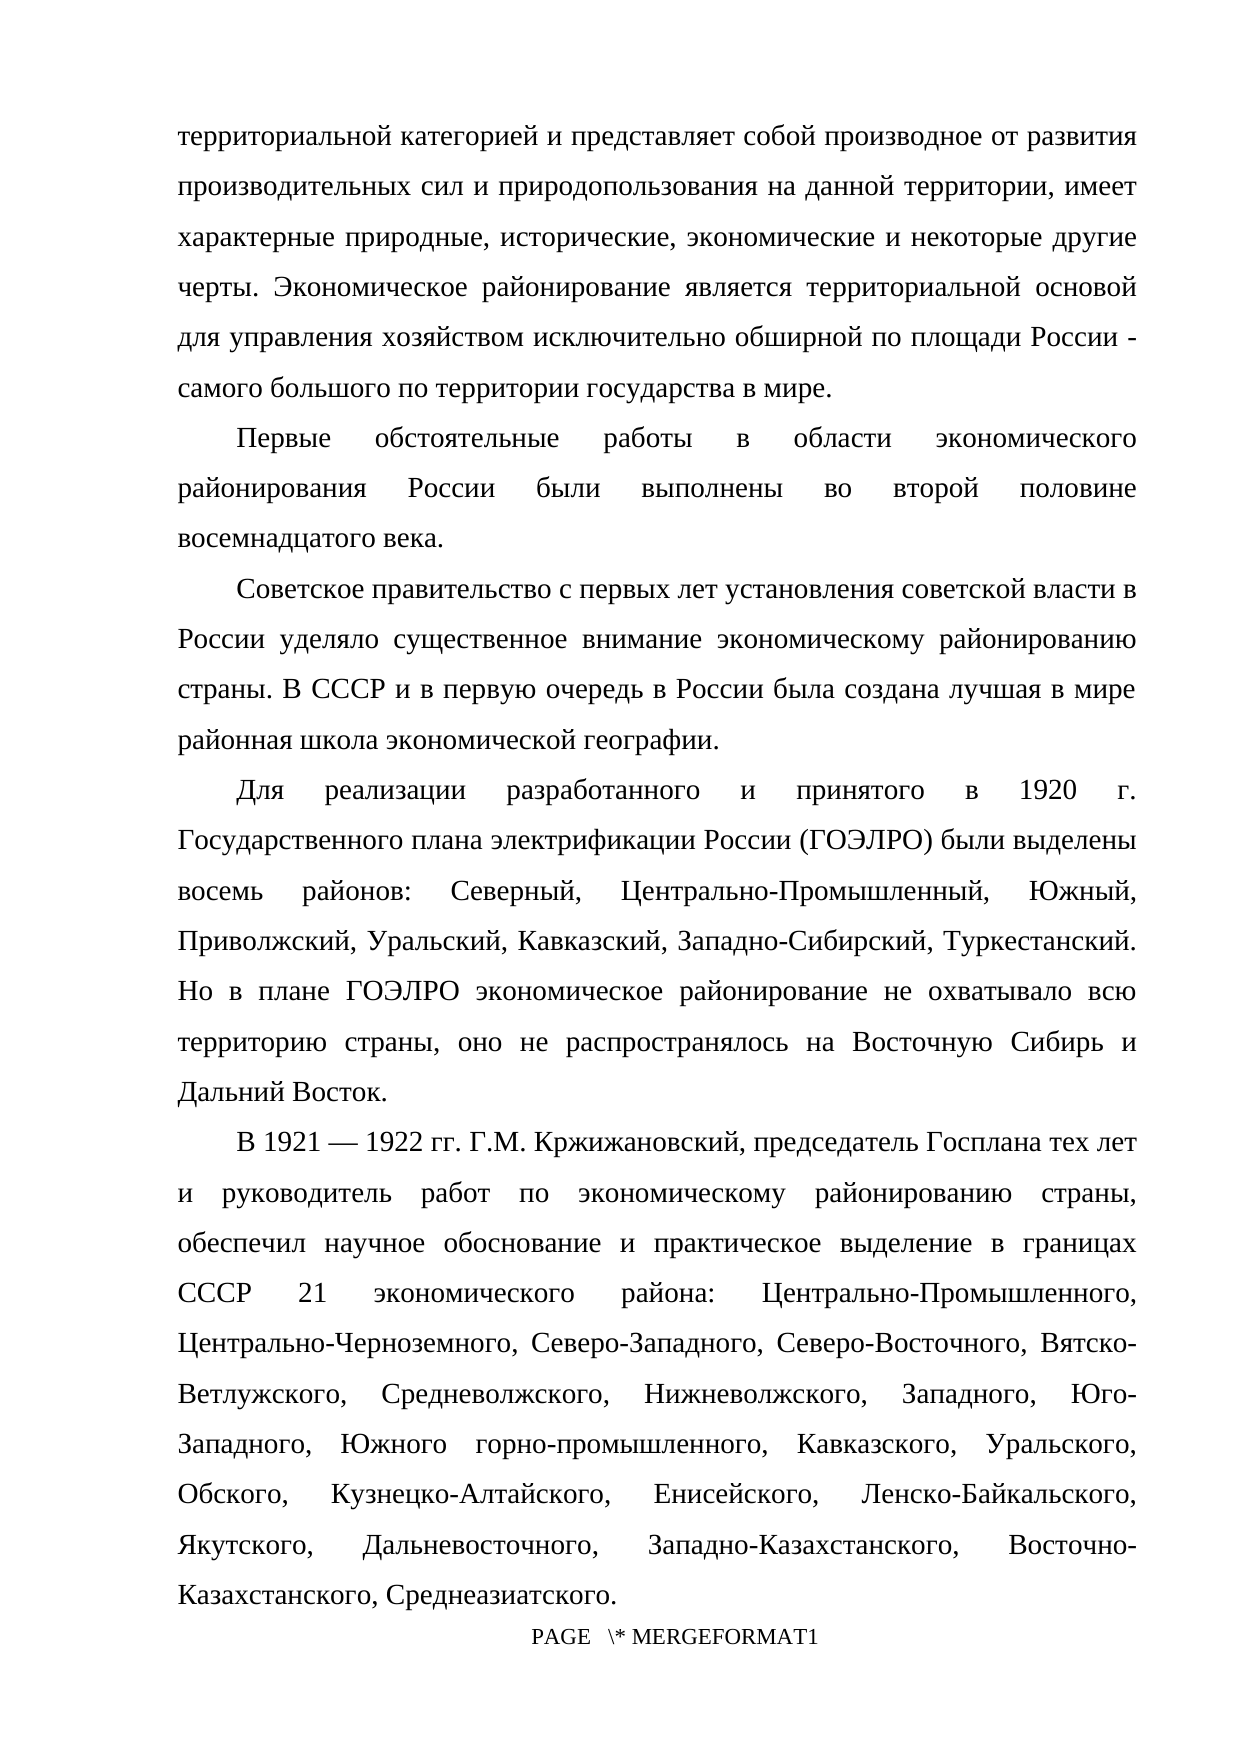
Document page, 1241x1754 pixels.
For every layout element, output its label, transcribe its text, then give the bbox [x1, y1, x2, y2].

text В 1921 — 1922 гг. Г.М. Кржижановский, председатель Госплана тех лет и руководитель работ по экономическому районированию страны, обеспечил научное обоснование и практическое выделение в границах СССР 21 экономического района: Центрально-Промышленного, Центрально-Черноземного, Северо-Западного, Северо-Восточного, Вятско-Ветлужского, Средневолжского, Нижневолжского, Западного, Юго-Западного, Южного горно-промышленного, Кавказского, Уральского, Обского, Кузнецко-Алтайского, Енисейского, Ленско-Байкальского, Якутского, Дальневосточного, Западно-Казахстанского, Восточно-Казахстанского, Среднеазиатского. [177, 1124, 1138, 1611]
text Первые обстоятельные работы в области экономического районирования России были выполнены во второй половине восемнадцатого века. [177, 420, 1138, 554]
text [177, 118, 1138, 403]
text Советское правительство с первых лет установления советской власти в России уделяло существенное внимание экономическому районированию страны. В СССР и в первую очередь в России была создана лучшая в мире районная школа экономической географии. [177, 571, 1138, 755]
text Для реализации разработанного и принятого в 1920 г. Государственного плана электрификации России (ГОЭЛРО) были выделены восемь районов: Северный, Центрально-Промышленный, Южный, Приволжский, Уральский, Кавказский, Западно-Сибирский, Туркестанский. Но в плане ГОЭЛРО экономическое районирование не охватывало всю территорию страны, оно не распространялось на Восточную Сибирь и Дальний Восток. [177, 772, 1138, 1108]
